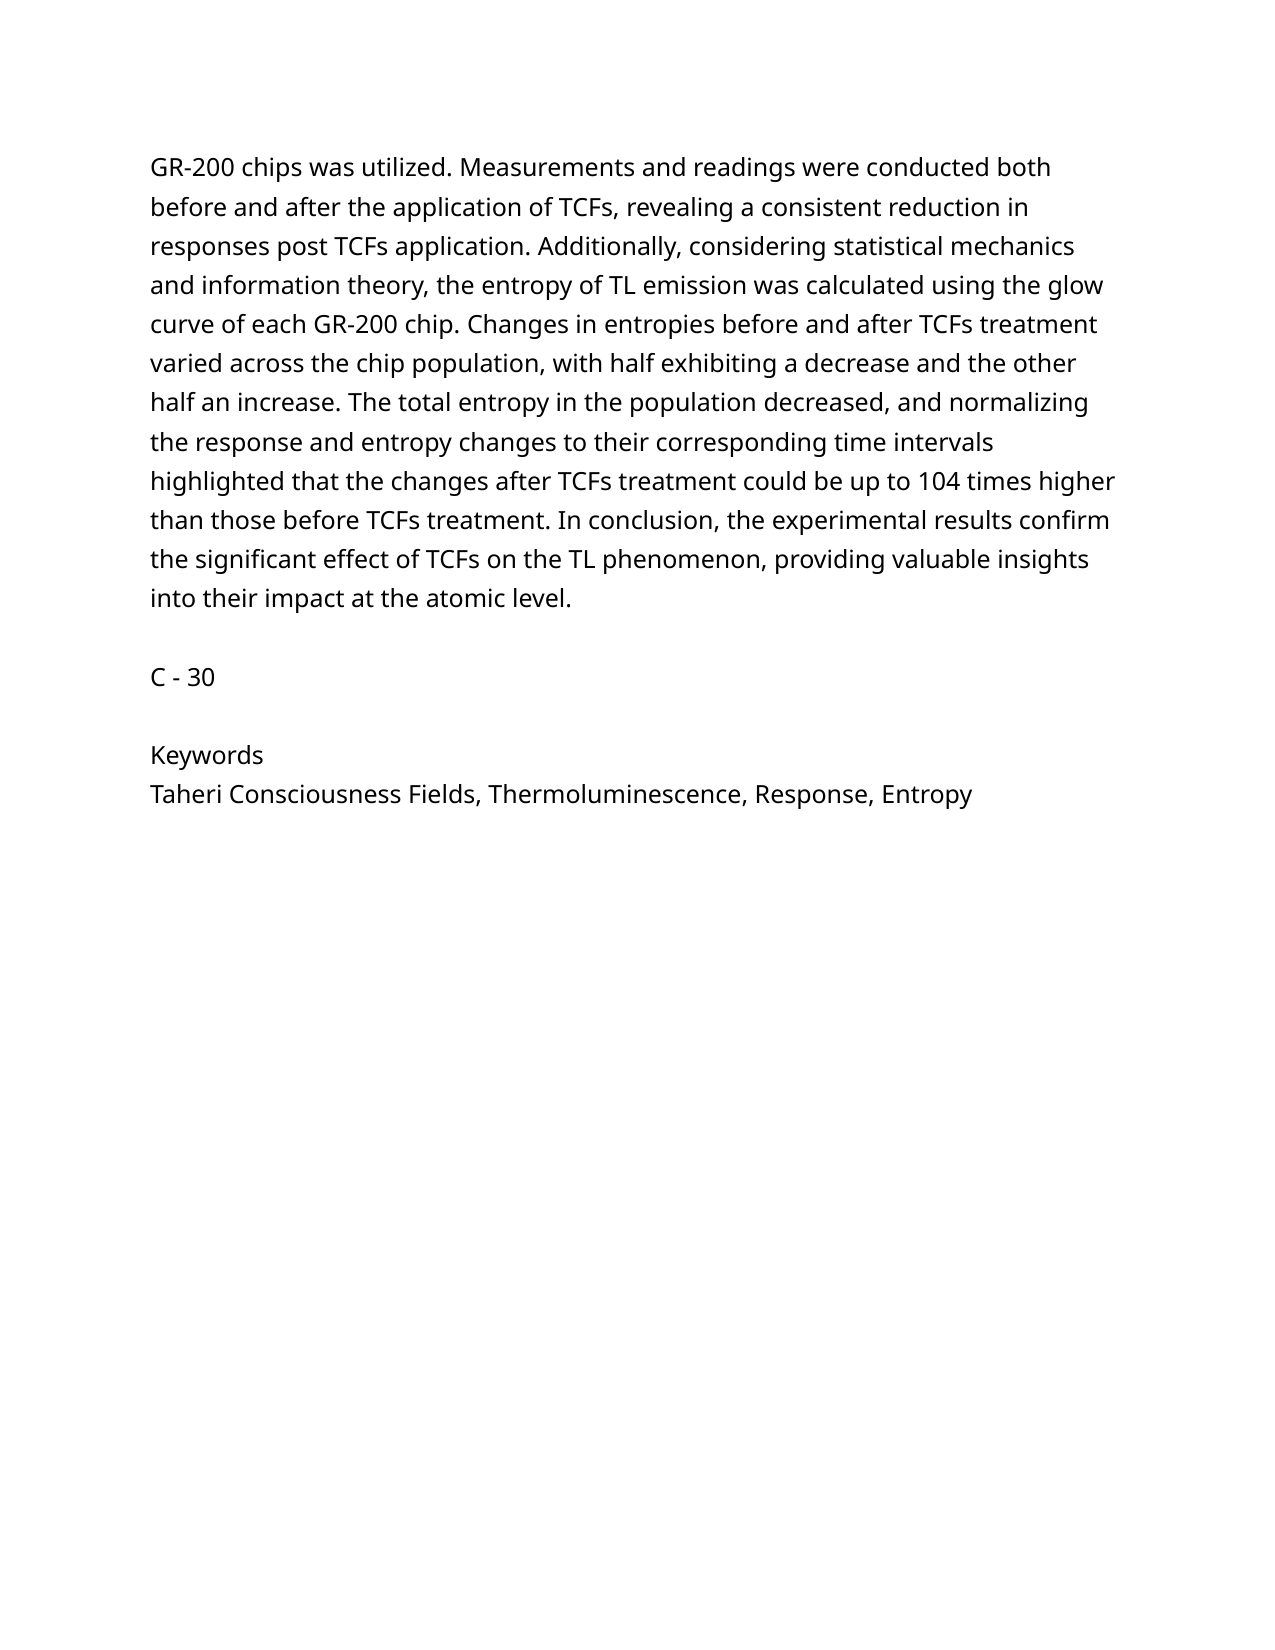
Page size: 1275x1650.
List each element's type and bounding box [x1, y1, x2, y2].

text [150, 150, 1125, 811]
